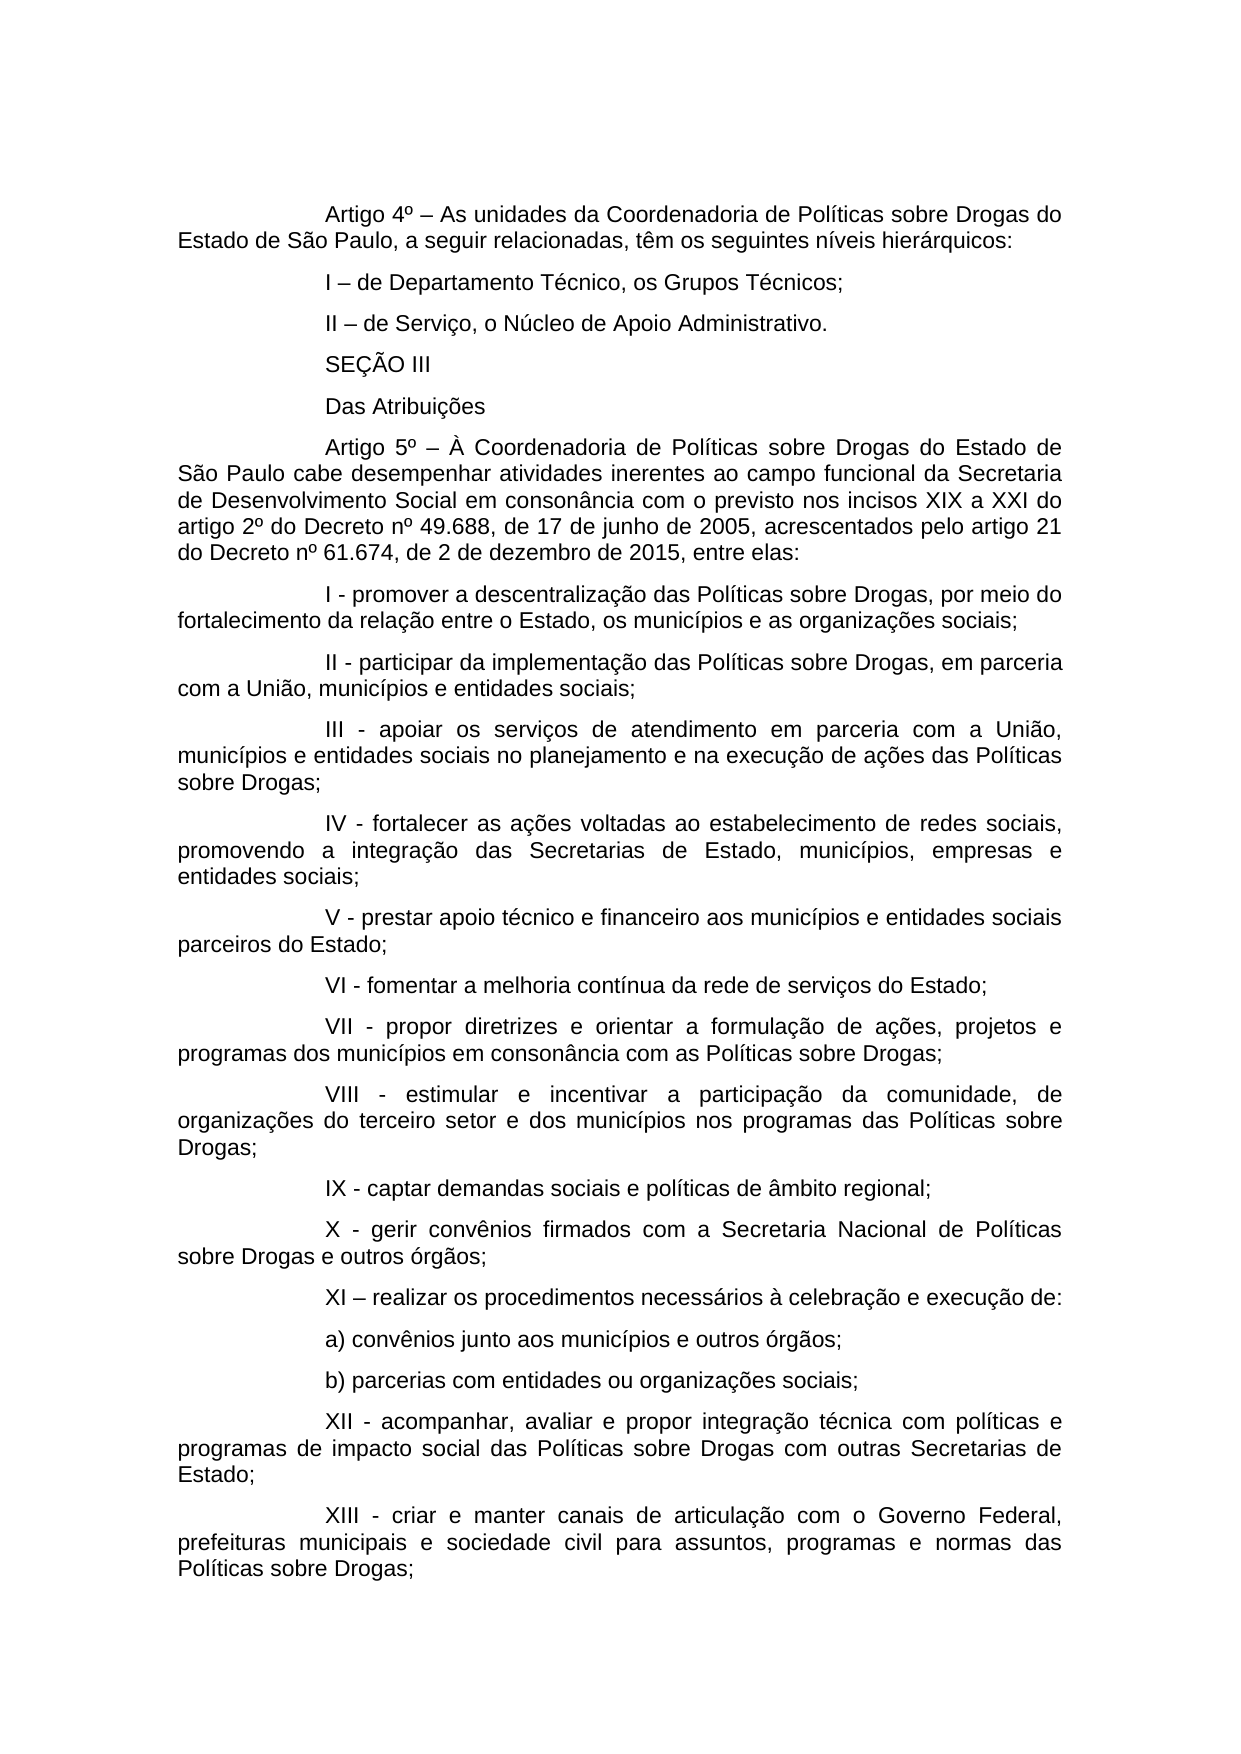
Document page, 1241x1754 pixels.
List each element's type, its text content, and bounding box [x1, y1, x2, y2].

text SEÇÃO III [177, 351, 1063, 378]
text X - gerir convênios firmados com a Secretaria Nacional de Políticas sobre Drogas e outros órgãos; [177, 1216, 1063, 1269]
text II – de Serviço, o Núcleo de Apoio Administrativo. [177, 310, 1063, 336]
text XII - acompanhar, avaliar e propor integração técnica com políticas e programas de impacto social das Políticas sobre Drogas com outras Secretarias de Estado; [177, 1408, 1063, 1487]
text VI - fomentar a melhoria contínua da rede de serviços do Estado; [177, 972, 1063, 998]
text IV - fortalecer as ações voltadas ao estabelecimento de redes sociais, promovendo a integração das Secretarias de Estado, municípios, empresas e entidades sociais; [177, 810, 1063, 889]
text XI – realizar os procedimentos necessários à celebração e execução de: [177, 1284, 1063, 1311]
text XIII - criar e manter canais de articulação com o Governo Federal, prefeituras municipais e sociedade civil para assuntos, programas e normas das Políticas sobre Drogas; [177, 1502, 1063, 1581]
text VII - propor diretrizes e orientar a formulação de ações, projetos e programas dos municípios em consonância com as Políticas sobre Drogas; [177, 1013, 1063, 1066]
text V - prestar apoio técnico e financeiro aos municípios e entidades sociais parceiros do Estado; [177, 904, 1063, 957]
text Artigo 4º – As unidades da Coordenadoria de Políticas sobre Drogas do Estado de São Paulo, a seguir relacionadas, têm os seguintes níveis hierárquicos: [177, 201, 1063, 253]
text Artigo 5º – À Coordenadoria de Políticas sobre Drogas do Estado de São Paulo cabe desempenhar atividades inerentes ao campo funcional da Secretaria de Desenvolvimento Social em consonância com o previsto nos incisos XIX a XXI do artigo 2º do Decreto nº 49.688, de 17 de junho de 2005, acrescentados pelo artigo 21 do Decreto nº 61.674, de 2 de dezembro de 2015, entre elas: [177, 434, 1063, 566]
text III - apoiar os serviços de atendimento em parceria com a União, municípios e entidades sociais no planejamento e na execução de ações das Políticas sobre Drogas; [177, 716, 1063, 795]
text Das Atribuições [177, 393, 1063, 419]
text II - participar da implementação das Políticas sobre Drogas, em parceria com a União, municípios e entidades sociais; [177, 648, 1063, 701]
text IX - captar demandas sociais e políticas de âmbito regional; [177, 1175, 1063, 1201]
text I – de Departamento Técnico, os Grupos Técnicos; [177, 268, 1063, 295]
text a) convênios junto aos municípios e outros órgãos; [177, 1326, 1063, 1352]
text b) parcerias com entidades ou organizações sociais; [177, 1367, 1063, 1393]
text VIII - estimular e incentivar a participação da comunidade, de organizações do terceiro setor e dos municípios nos programas das Políticas sobre Drogas; [177, 1081, 1063, 1160]
text I - promover a descentralização das Políticas sobre Drogas, por meio do fortalecimento da relação entre o Estado, os municípios e as organizações sociais; [177, 581, 1063, 633]
